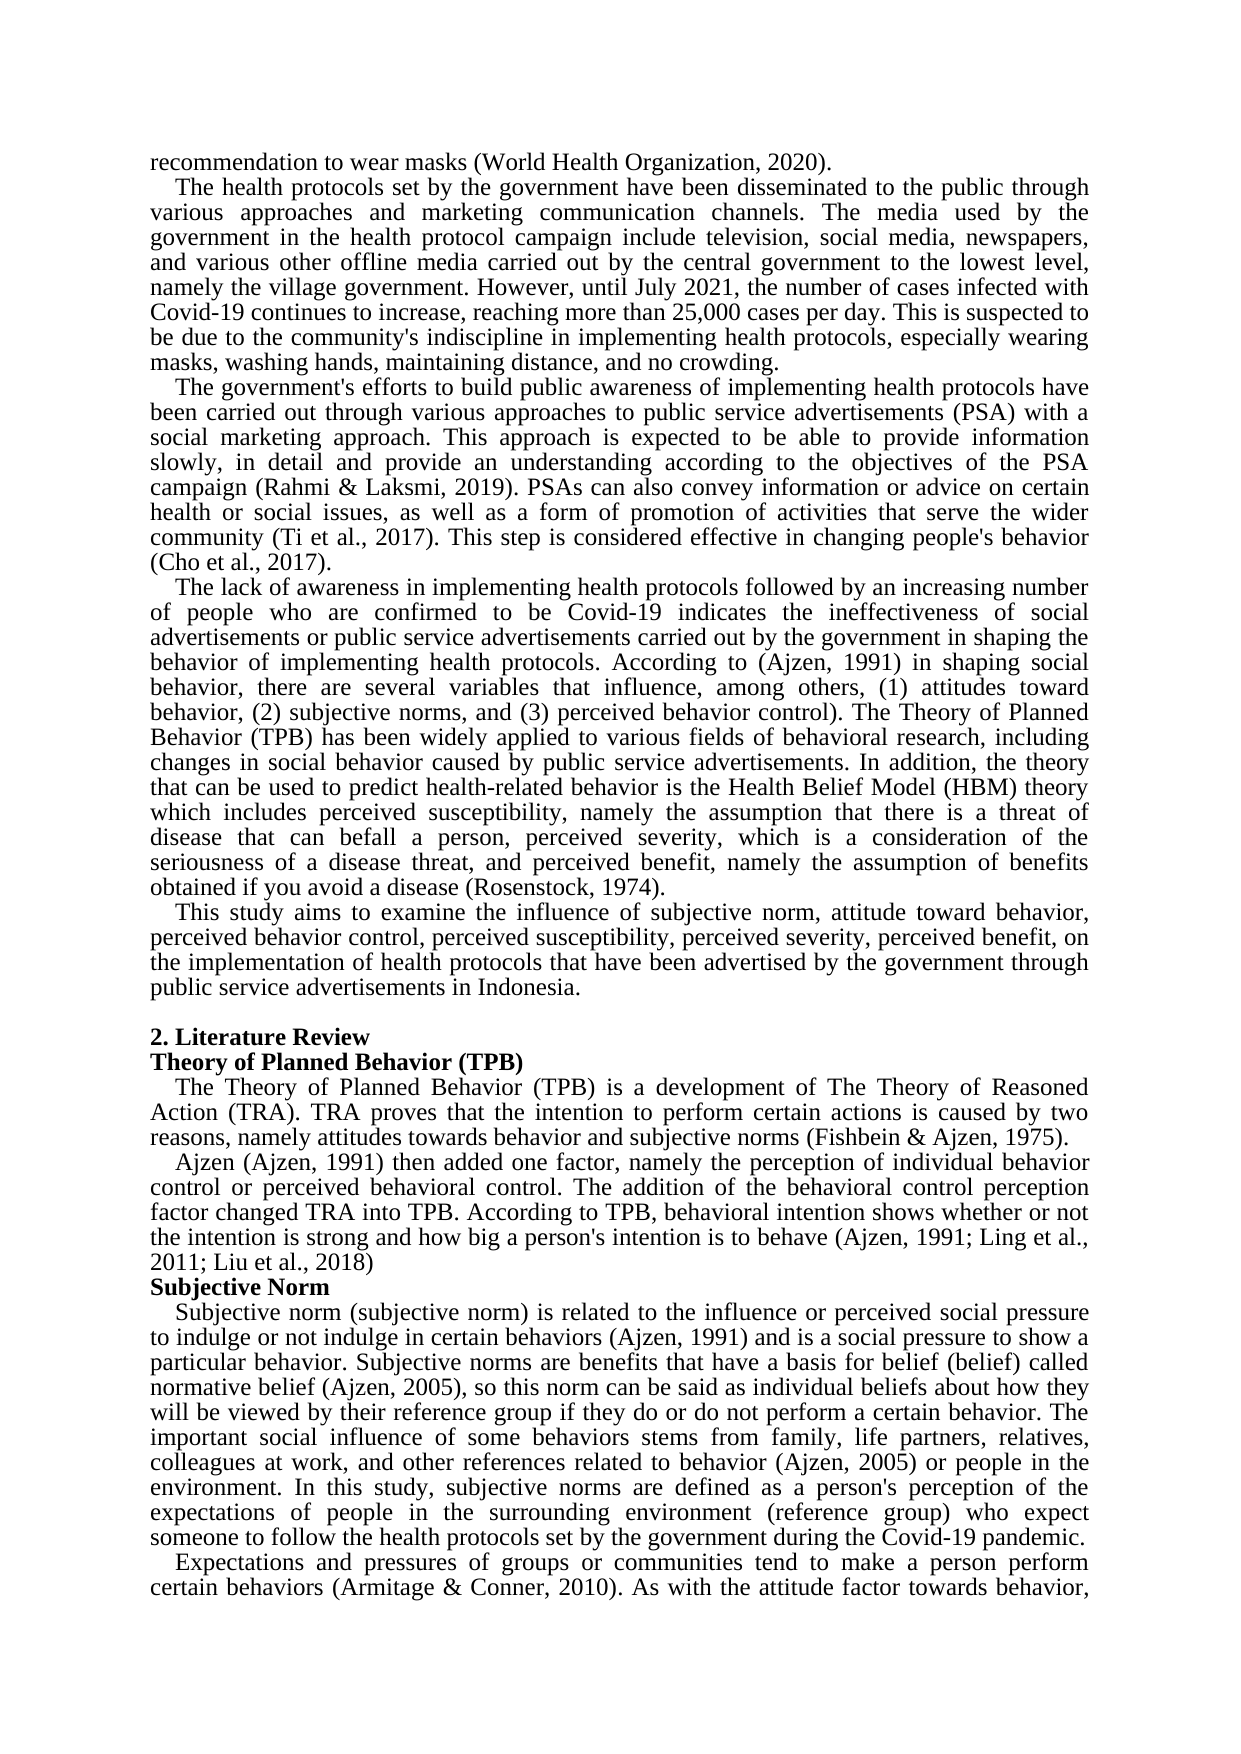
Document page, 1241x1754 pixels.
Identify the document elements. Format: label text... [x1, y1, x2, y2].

text The Theory of Planned Behavior (TPB) is a development of The Theory of Reasoned Action (TRA). TRA proves that the intention to perform certain actions is caused by two reasons, namely attitudes towards behavior and subjective norms (Fishbein & Ajzen, 1975). [150, 1075, 1090, 1150]
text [150, 150, 1090, 175]
text The lack of awareness in implementing health protocols followed by an increasing number of people who are confirmed to be Covid-19 indicates the ineffectiveness of social advertisements or public service advertisements carried out by the government in shaping the behavior of implementing health protocols. According to (Ajzen, 1991) in shaping social behavior, there are several variables that influence, among others, (1) attitudes toward behavior, (2) subjective norms, and (3) perceived behavior control). The Theory of Planned Behavior (TPB) has been widely applied to various fields of behavioral research, including changes in social behavior caused by public service advertisements. In addition, the theory that can be used to predict health-related behavior is the Health Belief Model (HBM) theory which includes perceived susceptibility, namely the assumption that there is a threat of disease that can befall a person, perceived severity, which is a consideration of the seriousness of a disease threat, and perceived benefit, namely the assumption of benefits obtained if you avoid a disease (Rosenstock, 1974). [150, 575, 1090, 900]
text Theory of Planned Behavior (TPB) [150, 1050, 1090, 1075]
text Subjective norm (subjective norm) is related to the influence or perceived social pressure to indulge or not indulge in certain behaviors (Ajzen, 1991) and is a social pressure to show a particular behavior. Subjective norms are benefits that have a basis for belief (belief) called normative belief (Ajzen, 2005), so this norm can be said as individual beliefs about how they will be viewed by their reference group if they do or do not perform a certain behavior. The important social influence of some behaviors stems from family, life partners, relatives, colleagues at work, and other references related to behavior (Ajzen, 2005) or people in the environment. In this study, subjective norms are defined as a person's perception of the expectations of people in the surrounding environment (reference group) who expect someone to follow the health protocols set by the government during the Covid-19 pandemic. [150, 1300, 1090, 1550]
text 2. Literature Review [150, 1025, 1090, 1050]
text Subjective Norm [150, 1275, 1090, 1300]
text This study aims to examine the influence of subjective norm, attitude toward behavior, perceived behavior control, perceived susceptibility, perceived severity, perceived benefit, on the implementation of health protocols that have been advertised by the government through public service advertisements in Indonesia. [150, 900, 1090, 1000]
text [150, 1550, 1090, 1600]
text Ajzen (Ajzen, 1991) then added one factor, namely the perception of individual behavior control or perceived behavioral control. The addition of the behavioral control perception factor changed TRA into TPB. According to TPB, behavioral intention shows whether or not the intention is strong and how big a person's intention is to behave (Ajzen, 1991; Ling et al., 2011; Liu et al., 2018) [150, 1150, 1090, 1275]
text The government's efforts to build public awareness of implementing health protocols have been carried out through various approaches to public service advertisements (PSA) with a social marketing approach. This approach is expected to be able to provide information slowly, in detail and provide an understanding according to the objectives of the PSA campaign (Rahmi & Laksmi, 2019). PSAs can also convey information or advice on certain health or social issues, as well as a form of promotion of activities that serve the wider community (Ti et al., 2017). This step is considered effective in changing people's behavior (Cho et al., 2017). [150, 375, 1090, 575]
text The health protocols set by the government have been disseminated to the public through various approaches and marketing communication channels. The media used by the government in the health protocol campaign include television, social media, newspapers, and various other offline media carried out by the central government to the lowest level, namely the village government. However, until July 2021, the number of cases infected with Covid-19 continues to increase, reaching more than 25,000 cases per day. This is suspected to be due to the community's indiscipline in implementing health protocols, especially wearing masks, washing hands, maintaining distance, and no crowding. [150, 175, 1090, 375]
